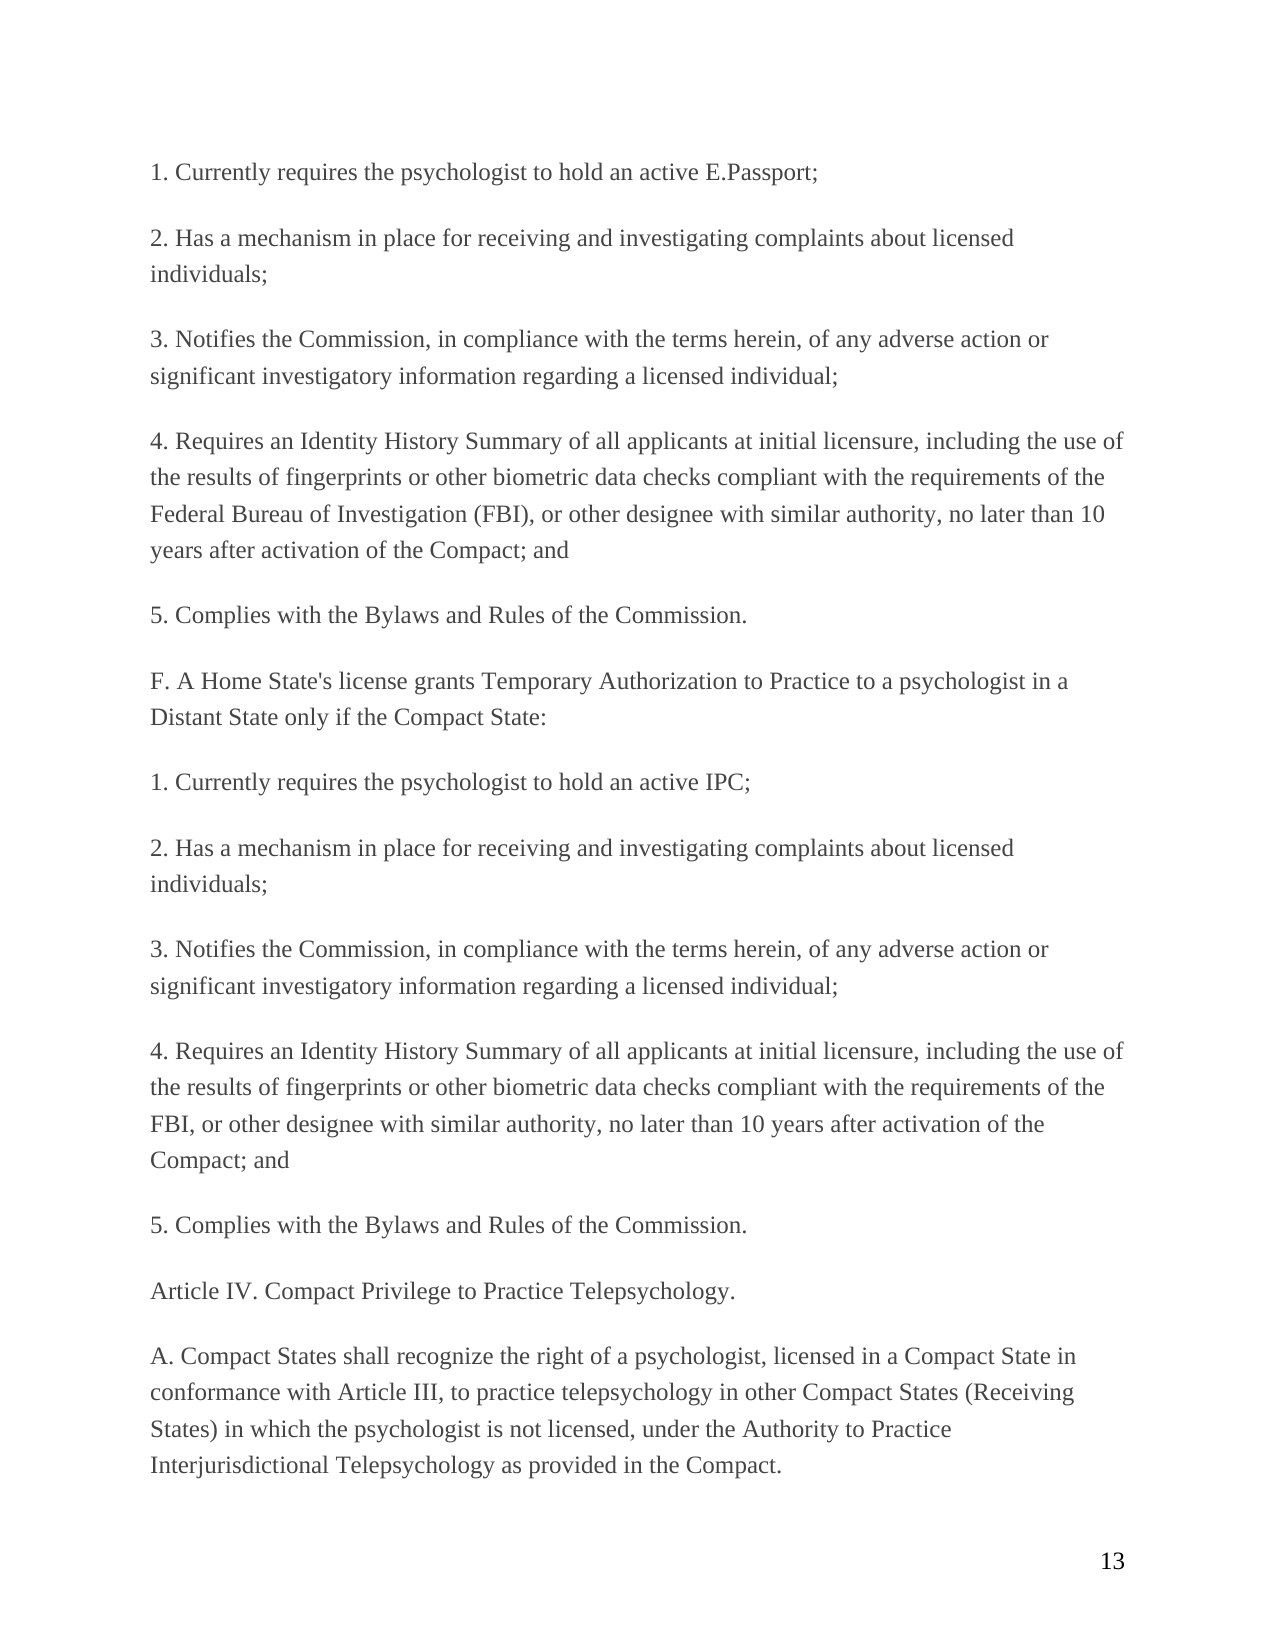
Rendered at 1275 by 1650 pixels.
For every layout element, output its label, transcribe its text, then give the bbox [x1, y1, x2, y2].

text 1. Currently requires the psychologist to hold an active IPC; [150, 760, 1125, 796]
text 2. Has a mechanism in place for receiving and investigating complaints about licensed individuals; [150, 215, 1125, 288]
text 3. Notifies the Commission, in compliance with the terms herein, of any adverse action or significant investigatory information regarding a licensed individual; [150, 927, 1125, 999]
text 4. Requires an Identity History Summary of all applicants at initial licensure, including the use of the results of fingerprints or other biometric data checks compliant with the requirements of the Federal Bureau of Investigation (FBI), or other designee with similar authority, no later than 10 years after activation of the Compact; and [150, 419, 1125, 564]
text 2. Has a mechanism in place for receiving and investigating complaints about licensed individuals; [150, 825, 1125, 898]
text 3. Notifies the Commission, in compliance with the terms herein, of any adverse action or significant investigatory information regarding a licensed individual; [150, 317, 1125, 389]
text 1. Currently requires the psychologist to hold an active E.Passport; [150, 150, 1125, 186]
text F. A Home State's license grants Temporary Authorization to Practice to a psychologist in a Distant State only if the Compact State: [150, 658, 1125, 731]
text 5. Complies with the Bylaws and Rules of the Commission. [150, 1203, 1125, 1239]
text Article IV. Compact Privilege to Practice Telepsychology. [150, 1268, 1125, 1304]
text 4. Requires an Identity History Summary of all applicants at initial licensure, including the use of the results of fingerprints or other biometric data checks compliant with the requirements of the FBI, or other designee with similar authority, no later than 10 years after activation of the Compact; and [150, 1029, 1125, 1174]
text 5. Complies with the Bylaws and Rules of the Commission. [150, 593, 1125, 629]
text A. Compact States shall recognize the right of a psychologist, licensed in a Compact State in conformance with Article III, to practice telepsychology in other Compact States (Receiving States) in which the psychologist is not licensed, under the Authority to Practice Interjurisdictional Telepsychology as provided in the Compact. [150, 1334, 1125, 1479]
